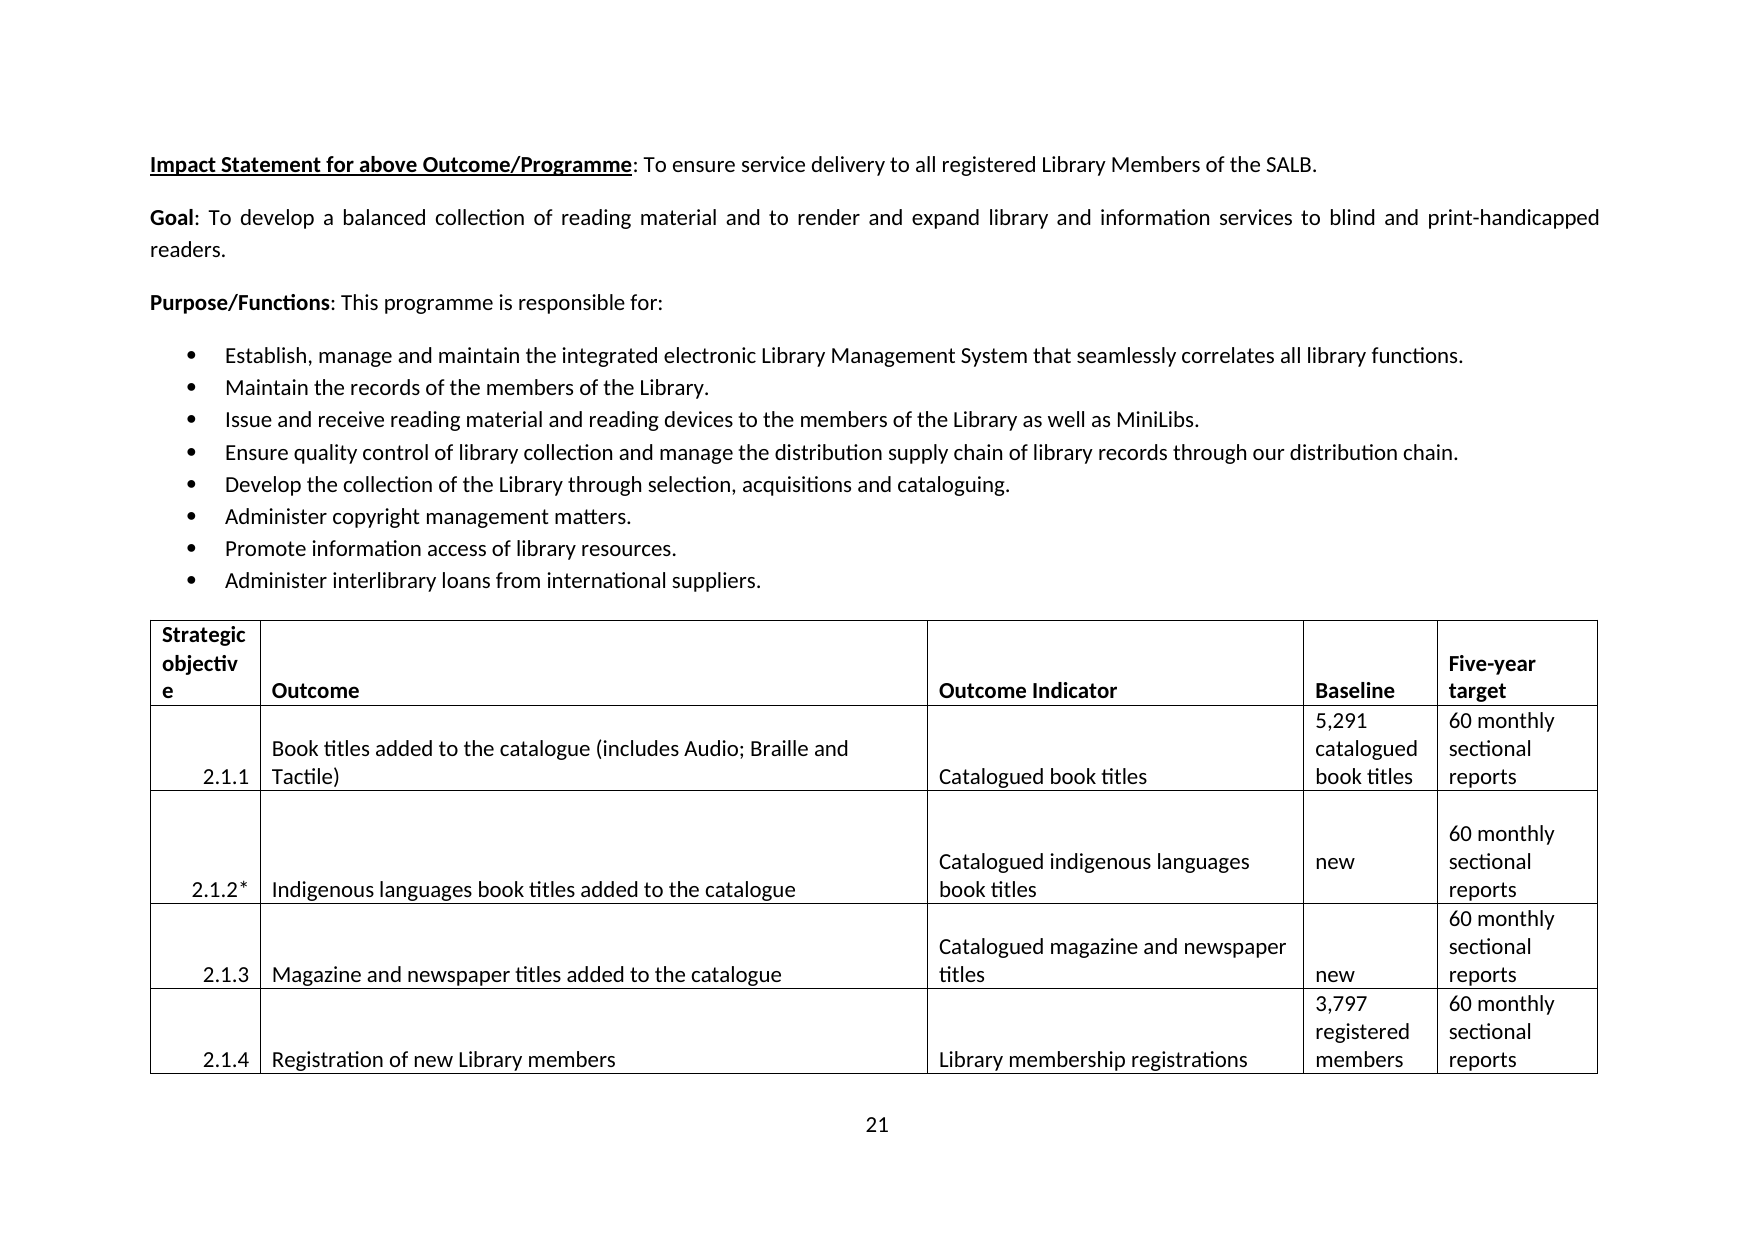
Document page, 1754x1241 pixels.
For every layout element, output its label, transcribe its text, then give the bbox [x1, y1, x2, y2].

table_cell 2.1.3 [151, 904, 260, 988]
table_header Five-year target [1438, 621, 1597, 705]
list Promote information access of library resources. [187, 534, 1604, 562]
table_cell Catalogued magazine and newspaper titles [928, 904, 1303, 988]
table_cell new [1304, 904, 1437, 988]
list Administer interlibrary loans from international suppliers. [187, 567, 1604, 594]
text Purpose/Functions: This programme is responsible for: [150, 288, 1604, 316]
table_cell 60 monthly sectional reports [1438, 791, 1597, 903]
table_header Baseline [1304, 621, 1437, 705]
table_header Outcome Indicator [928, 621, 1303, 705]
table_cell Registration of new Library members [261, 989, 927, 1073]
text Goal: To develop a balanced collection of reading material and to render and expand library and information services to blind and print-handicapped readers. [150, 203, 1604, 263]
table_cell 5,291 catalogued book titles [1304, 706, 1437, 790]
table_cell 3,797 registered members [1304, 989, 1437, 1073]
text Impact Statement for above Outcome/Programme: To ensure service delivery to all registered Library Members of the SALB. [150, 150, 1604, 178]
list Maintain the records of the members of the Library. [187, 373, 1604, 401]
table_header Outcome [261, 621, 927, 705]
table_cell new [1304, 791, 1437, 903]
table_cell Catalogued book titles [928, 706, 1303, 790]
table_cell Magazine and newspaper titles added to the catalogue [261, 904, 927, 988]
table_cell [1438, 989, 1597, 1073]
list Issue and receive reading material and reading devices to the members of the Library as well as MiniLibs. [187, 406, 1604, 434]
list Administer copyright management matters. [187, 502, 1604, 530]
table_cell 60 monthly sectional reports [1438, 904, 1597, 988]
table_cell Book titles added to the catalogue (includes Audio; Braille and Tactile) [261, 706, 927, 790]
table_cell 2.1.2* [151, 791, 260, 903]
list Establish, manage and maintain the integrated electronic Library Management System that seamlessly correlates all library functions. [187, 341, 1604, 369]
table_header Strategic objective [151, 621, 260, 705]
table_cell 2.1.1 [151, 706, 260, 790]
list Develop the collection of the Library through selection, acquisitions and cataloguing. [187, 470, 1604, 498]
table_cell 60 monthly sectional reports [1438, 706, 1597, 790]
table_cell 2.1.4 [151, 989, 260, 1073]
table_cell Indigenous languages book titles added to the catalogue [261, 791, 927, 903]
list Ensure quality control of library collection and manage the distribution supply chain of library records through our distribution chain. [187, 438, 1604, 466]
table_cell Library membership registrations [928, 989, 1303, 1073]
table_cell Catalogued indigenous languages book titles [928, 791, 1303, 903]
